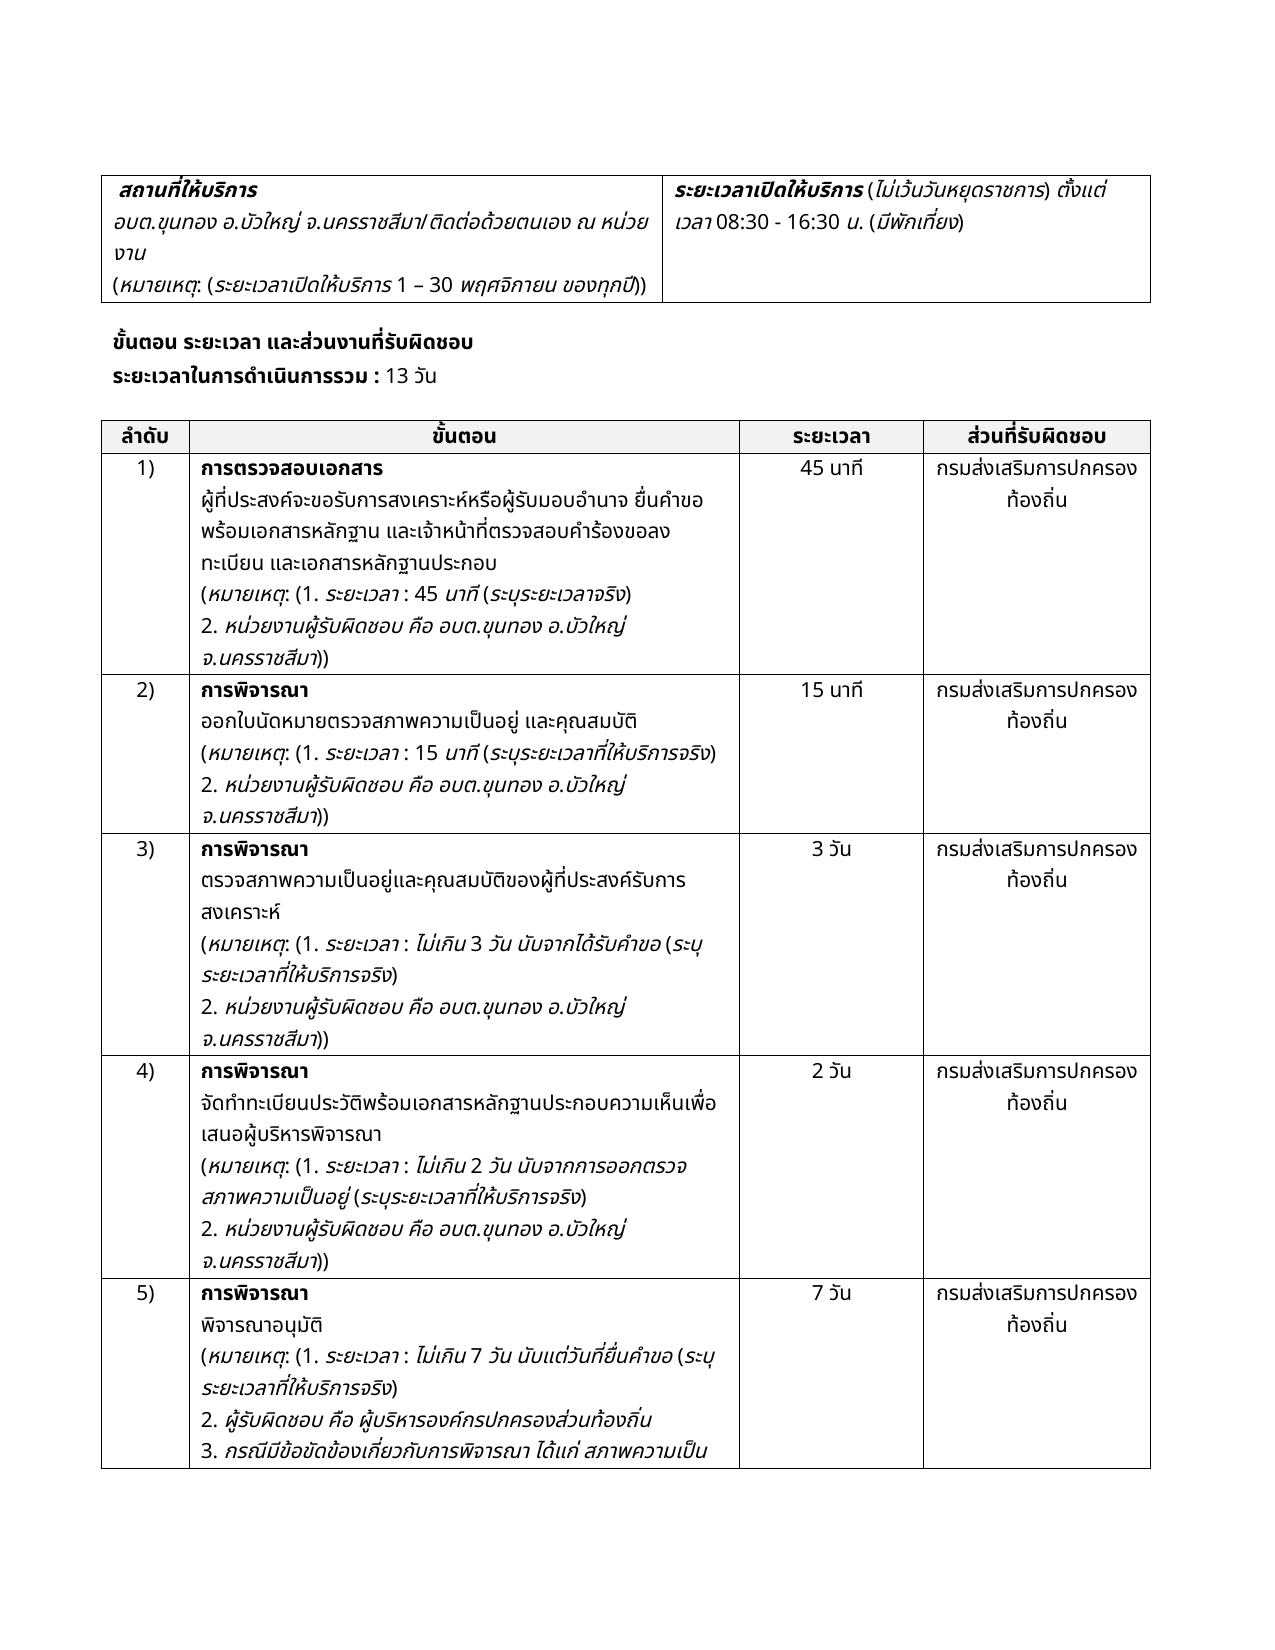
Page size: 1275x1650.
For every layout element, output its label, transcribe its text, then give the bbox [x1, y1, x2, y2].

table_cell 2 วัน [740, 1056, 923, 1277]
table_cell กรมส่งเสริมการปกครองท้องถิ่น [924, 675, 1150, 833]
table_cell กรมส่งเสริมการปกครองท้องถิ่น [924, 834, 1150, 1055]
table_cell 15 นาที [740, 675, 923, 833]
table_cell 2) [102, 675, 189, 833]
table_cell 45 นาที [740, 454, 923, 674]
table_header ขั้นตอน [190, 421, 739, 452]
table_header ระยะเวลาเปิดให้บริการ (ไม่เว้นวันหยุดราชการ) ตั้งแต่เวลา 08:30 - 16:30 น. (มีพักเที่ยง) [663, 176, 1150, 302]
table_cell การพิจารณา จัดทำทะเบียนประวัติพร้อมเอกสารหลักฐานประกอบความเห็นเพื่อเสนอผู้บริหารพิจารณา (หมายเหตุ: (1. ระยะเวลา : ไม่เกิน 2 วัน นับจากการออกตรวจสภาพความเป็นอยู่ (ระบุระยะเวลาที่ให้บริการจริง) 2. หน่วยงานผู้รับผิดชอบ คือ อบต.ขุนทอง อ.บัวใหญ่ จ.นครราชสีมา)) [190, 1056, 739, 1277]
table_cell 7 วัน [740, 1279, 923, 1468]
table_cell การพิจารณา ออกใบนัดหมายตรวจสภาพความเป็นอยู่ และคุณสมบัติ (หมายเหตุ: (1. ระยะเวลา : 15 นาที (ระบุระยะเวลาที่ให้บริการจริง) 2. หน่วยงานผู้รับผิดชอบ คือ อบต.ขุนทอง อ.บัวใหญ่ จ.นครราชสีมา)) [190, 675, 739, 833]
table_cell กรมส่งเสริมการปกครองท้องถิ่น [924, 1056, 1150, 1277]
table_cell การพิจารณา ตรวจสภาพความเป็นอยู่และคุณสมบัติของผู้ที่ประสงค์รับการสงเคราะห์ (หมายเหตุ: (1. ระยะเวลา : ไม่เกิน 3 วัน นับจากได้รับคำขอ (ระบุระยะเวลาที่ให้บริการจริง) 2. หน่วยงานผู้รับผิดชอบ คือ อบต.ขุนทอง อ.บัวใหญ่ จ.นครราชสีมา)) [190, 834, 739, 1055]
table_cell 3 วัน [740, 834, 923, 1055]
table_header ส่วนที่รับผิดชอบ [924, 421, 1150, 452]
table_cell กรมส่งเสริมการปกครองท้องถิ่น [924, 1279, 1150, 1468]
table_cell 5) [102, 1279, 189, 1468]
table_cell 3) [102, 834, 189, 1055]
table_header ระยะเวลา [740, 421, 923, 452]
table_cell กรมส่งเสริมการปกครองท้องถิ่น [924, 454, 1150, 674]
text ระยะเวลาในการดำเนินการรวม : 13 วัน [112, 361, 1162, 393]
table_cell 1) [102, 454, 189, 674]
table_header สถานที่ให้บริการ อบต.ขุนทอง อ.บัวใหญ่ จ.นครราชสีมา/ติดต่อด้วยตนเอง ณ หน่วยงาน (หมายเหตุ: (ระยะเวลาเปิดให้บริการ 1 – 30 พฤศจิกายน ของทุกปี)) [102, 176, 662, 302]
table_cell การตรวจสอบเอกสาร ผู้ที่ประสงค์จะขอรับการสงเคราะห์หรือผู้รับมอบอำนาจ ยื่นคำขอ พร้อมเอกสารหลักฐาน และเจ้าหน้าที่ตรวจสอบคำร้องขอลงทะเบียน และเอกสารหลักฐานประกอบ (หมายเหตุ: (1. ระยะเวลา : 45 นาที (ระบุระยะเวลาจริง) 2. หน่วยงานผู้รับผิดชอบ คือ อบต.ขุนทอง อ.บัวใหญ่ จ.นครราชสีมา)) [190, 454, 739, 674]
table_cell 4) [102, 1056, 189, 1277]
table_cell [190, 1279, 739, 1468]
table_header ลำดับ [102, 421, 189, 452]
text ขั้นตอน ระยะเวลา และส่วนงานที่รับผิดชอบ [112, 327, 1162, 359]
